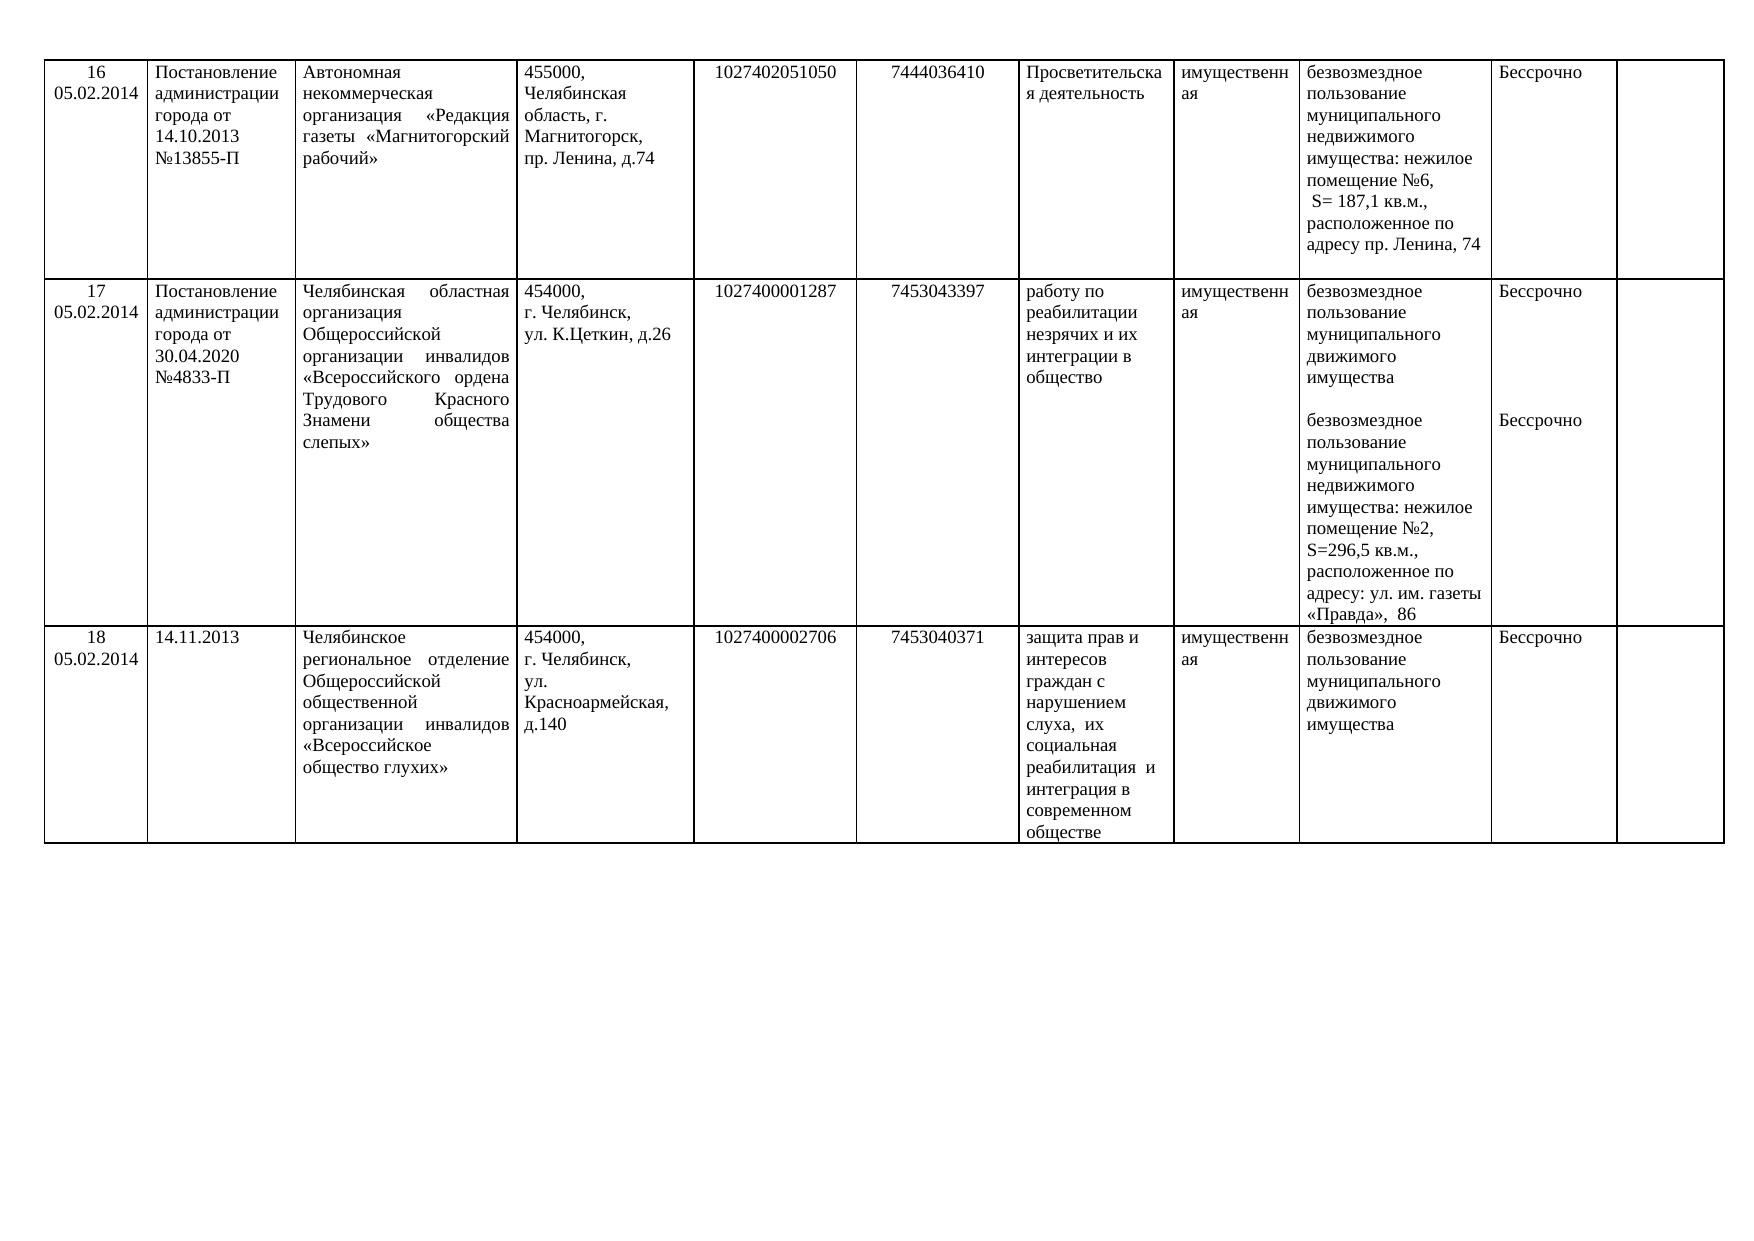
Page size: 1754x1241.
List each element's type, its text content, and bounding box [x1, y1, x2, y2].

table_cell 1027402051050 [695, 61, 856, 278]
table_cell Постановление администрации города от 30.04.2020 №4833-П [148, 280, 295, 625]
table_cell Просветительская деятельность [1020, 61, 1173, 278]
table_cell Бессрочно [1492, 627, 1616, 842]
table_cell безвозмездное пользование муниципального движимого имущества безвозмездное пользование муниципального недвижимого имущества: нежилое помещение №2, S=296,5 кв.м., расположенное по адресу: ул. им. газеты «Правда», 86 [1300, 280, 1491, 625]
table_cell 17 05.02.2014 [45, 280, 147, 625]
table_cell Автономная некоммерческая организация «Редакция газеты «Магнитогорский рабочий» [296, 61, 516, 278]
table_cell 14.11.2013 [148, 627, 295, 842]
table_cell имущественная [1175, 61, 1299, 278]
table_cell 1027400002706 [695, 627, 856, 842]
table_cell Челябинская областная организация Общероссийской организации инвалидов «Всероссийского ордена Трудового Красного Знамени общества слепых» [296, 280, 516, 625]
table_cell работу по реабилитации незрячих и их интеграции в общество [1020, 280, 1173, 625]
table_cell безвозмездное пользование муниципального недвижимого имущества: нежилое помещение №6, S= 187,1 кв.м., расположенное по адресу пр. Ленина, 74 [1300, 61, 1491, 278]
table_cell 454000, г. Челябинск, ул. К.Цеткин, д.26 [518, 280, 693, 625]
table_cell [1618, 61, 1723, 278]
table_cell защита прав и интересов граждан с нарушением слуха, их социальная реабилитация и интеграция в современном обществе [1020, 627, 1173, 842]
table_cell 454000, г. Челябинск, ул. Красноармейская, д.140 [518, 627, 693, 842]
table_cell Бессрочно [1492, 61, 1616, 278]
table_cell 7444036410 [857, 61, 1018, 278]
table_cell 18 05.02.2014 [45, 627, 147, 842]
table_cell Челябинское региональное отделение Общероссийской общественной организации инвалидов «Всероссийское общество глухих» [296, 627, 516, 842]
table_cell 7453040371 [857, 627, 1018, 842]
table_cell имущественная [1175, 627, 1299, 842]
table_cell Постановление администрации города от 14.10.2013 №13855-П [148, 61, 295, 278]
table_cell имущественная [1175, 280, 1299, 625]
table_cell 16 05.02.2014 [45, 61, 147, 278]
table_cell Бессрочно Бессрочно [1492, 280, 1616, 625]
table_cell безвозмездное пользование муниципального движимого имущества [1300, 627, 1491, 842]
table_cell 455000, Челябинская область, г. Магнитогорск, пр. Ленина, д.74 [518, 61, 693, 278]
table_cell [1618, 280, 1723, 625]
table_cell 7453043397 [857, 280, 1018, 625]
table_cell [1618, 627, 1723, 842]
table_cell 1027400001287 [695, 280, 856, 625]
